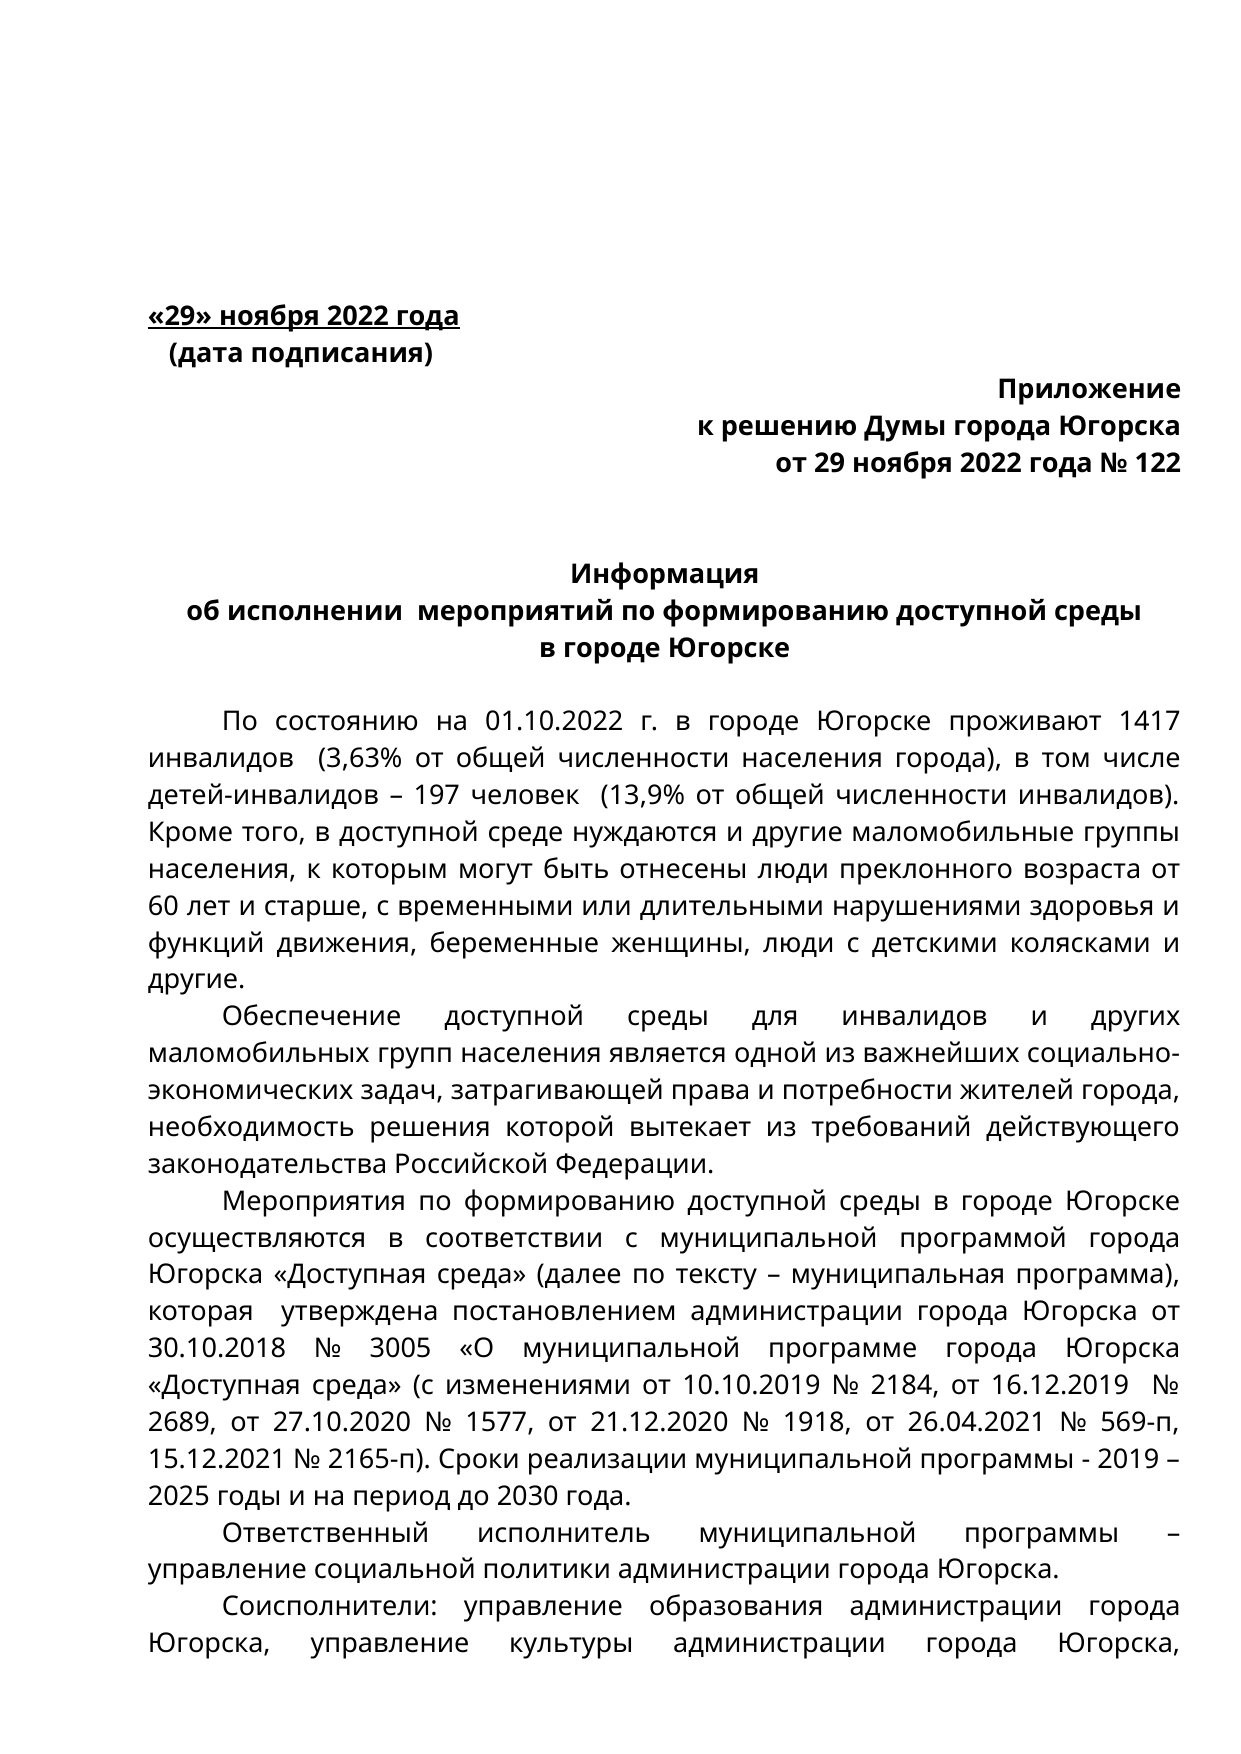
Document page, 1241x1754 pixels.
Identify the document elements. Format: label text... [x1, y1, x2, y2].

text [148, 1587, 1181, 1661]
text Обеспечение доступной среды для инвалидов и других маломобильных групп населения является одной из важнейших социально-экономических задач, затрагивающей права и потребности жителей города, необходимость решения которой вытекает из требований действующего законодательства Российской Федерации. [148, 997, 1181, 1181]
text Мероприятия по формированию доступной среды в городе Югорске осуществляются в соответствии с муниципальной программой города Югорска «Доступная среда» (далее по тексту – муниципальная программа), которая утверждена постановлением администрации города Югорска от 30.10.2018 № 3005 «О муниципальной программе города Югорска «Доступная среда» (с изменениями от 10.10.2019 № 2184, от 16.12.2019 № 2689, от 27.10.2020 № 1577, от 21.12.2020 № 1918, от 26.04.2021 № 569-п, 15.12.2021 № 2165-п). Сроки реализации муниципальной программы - 2019 – 2025 годы и на период до 2030 года. [148, 1181, 1181, 1513]
text Информация [148, 554, 1181, 591]
text от 29 ноября 2022 года № 122 [148, 444, 1181, 481]
text «29» ноября 2022 года [148, 296, 1181, 333]
text в городе Югорске [148, 628, 1181, 665]
text Приложение [148, 370, 1181, 407]
text об исполнении мероприятий по формированию доступной среды [148, 591, 1181, 628]
text По состоянию на 01.10.2022 г. в городе Югорске проживают 1417 инвалидов (3,63% от общей численности населения города), в том числе детей-инвалидов – 197 человек (13,9% от общей численности инвалидов). Кроме того, в доступной среде нуждаются и другие маломобильные группы населения, к которым могут быть отнесены люди преклонного возраста от 60 лет и старше, с временными или длительными нарушениями здоровья и функций движения, беременные женщины, люди с детскими колясками и другие. [148, 702, 1181, 997]
text (дата подписания) [148, 333, 1181, 370]
text к решению Думы города Югорска [148, 407, 1181, 444]
text Ответственный исполнитель муниципальной программы – управление социальной политики администрации города Югорска. [148, 1513, 1181, 1587]
